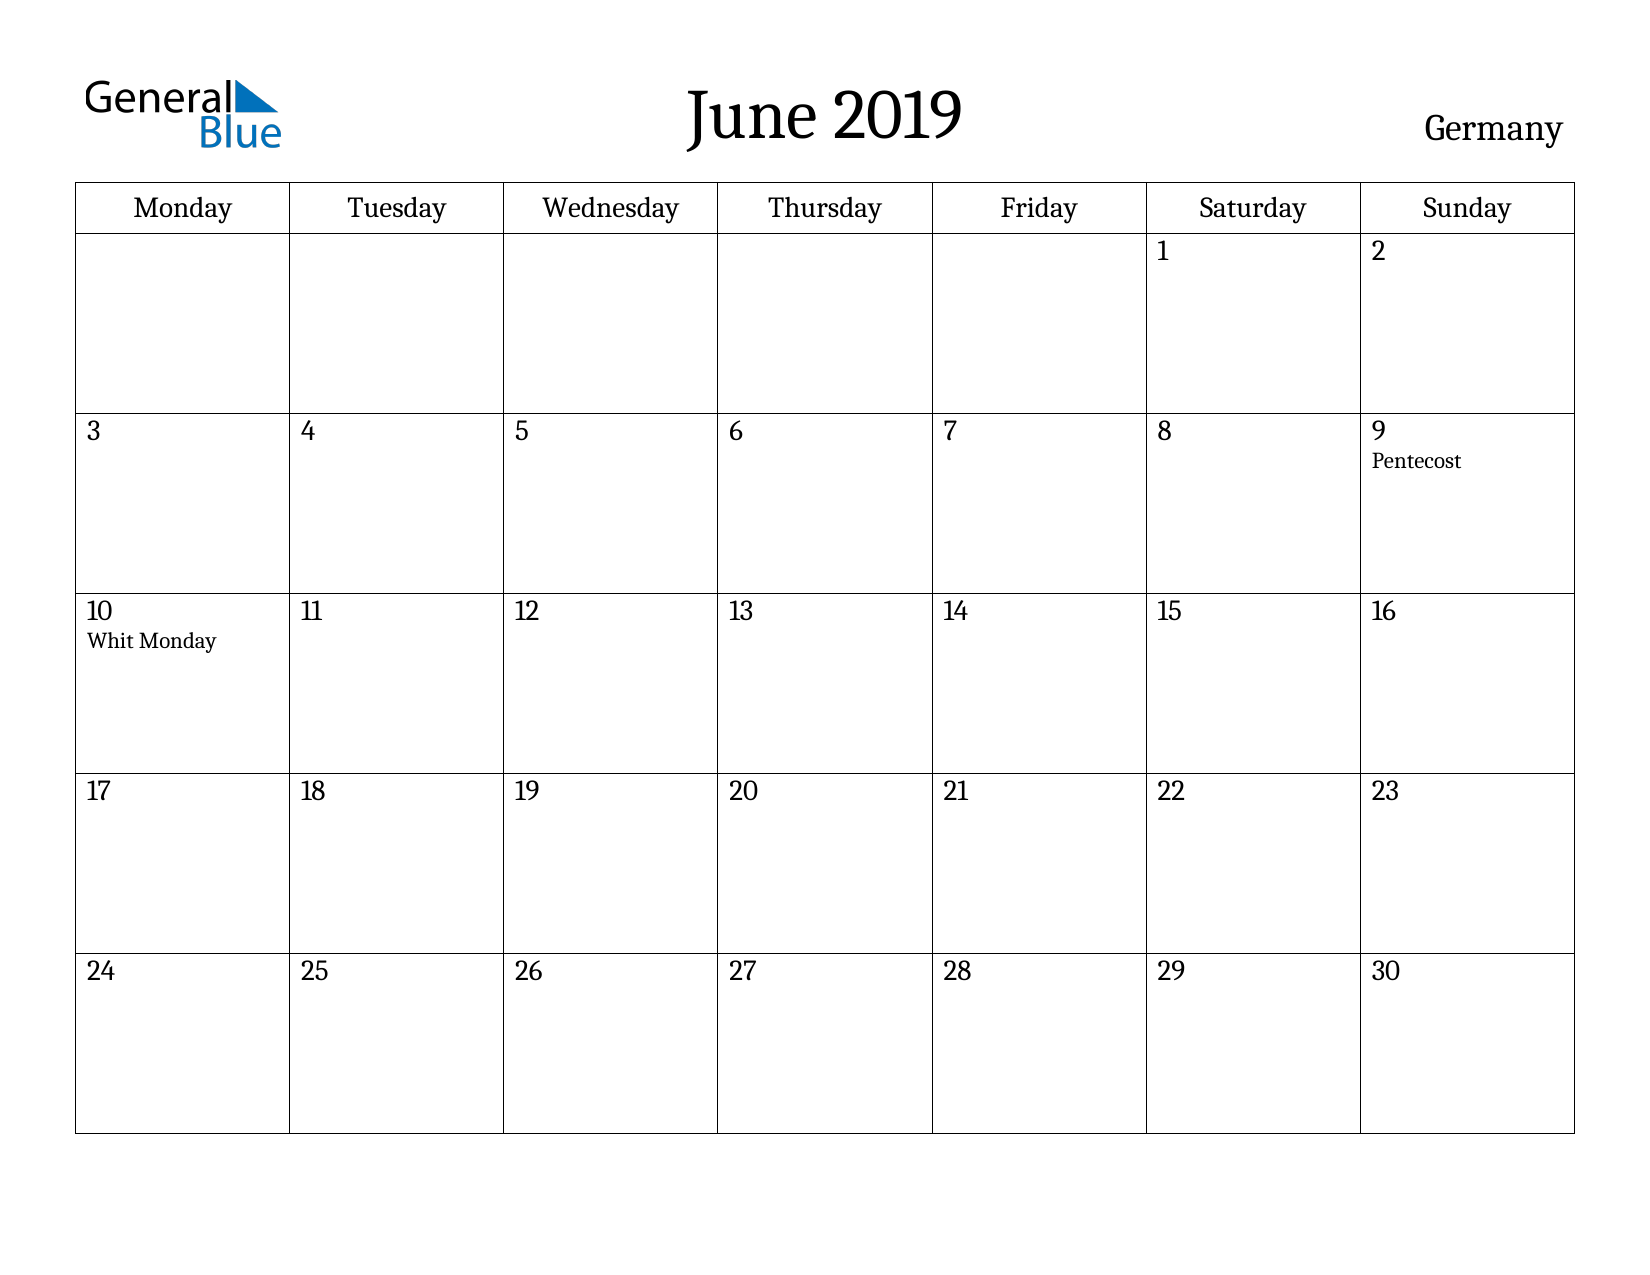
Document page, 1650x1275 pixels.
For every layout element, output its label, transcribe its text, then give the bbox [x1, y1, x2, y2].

picture [86, 80, 281, 148]
table_cell [1361, 627, 1574, 773]
table_cell [1361, 267, 1574, 413]
table_cell [504, 267, 717, 413]
table_cell 27 [718, 954, 932, 987]
table_cell 20 [718, 774, 932, 807]
table_cell 10 [76, 594, 289, 627]
table_cell [76, 267, 289, 413]
table_cell 4 [290, 414, 503, 447]
table_cell [1147, 448, 1360, 593]
table_cell [504, 234, 717, 267]
table_cell [1147, 267, 1360, 413]
table_cell 3 [76, 414, 289, 447]
table_cell 25 [290, 954, 503, 987]
table_cell [290, 234, 503, 267]
table_cell [718, 808, 932, 953]
table_cell 1 [1147, 234, 1360, 267]
table_cell Whit Monday [76, 627, 289, 773]
table_cell [718, 267, 932, 413]
table_cell [504, 627, 717, 773]
table_cell [504, 988, 717, 1133]
table_cell [718, 234, 932, 267]
table_cell [504, 808, 717, 953]
table_cell Saturday [1147, 183, 1360, 233]
table_cell [76, 808, 289, 953]
table_cell 7 [933, 414, 1146, 447]
table_cell 26 [504, 954, 717, 987]
table_cell [933, 808, 1146, 953]
table_cell Wednesday [504, 183, 717, 233]
table_cell 12 [504, 594, 717, 627]
table_cell Sunday [1361, 183, 1574, 233]
table_cell Friday [933, 183, 1146, 233]
table_header [76, 75, 503, 182]
table_cell [290, 627, 503, 773]
table_cell [933, 627, 1146, 773]
table_cell [718, 988, 932, 1133]
table_cell [76, 234, 289, 267]
table_cell 21 [933, 774, 1146, 807]
table_cell 18 [290, 774, 503, 807]
table_cell 5 [504, 414, 717, 447]
table_cell [1147, 988, 1360, 1133]
table_cell [718, 627, 932, 773]
table_cell [76, 448, 289, 593]
table_cell Pentecost [1361, 448, 1574, 593]
table_cell 19 [504, 774, 717, 807]
table_cell 30 [1361, 954, 1574, 987]
table_header Germany [1146, 75, 1574, 182]
table_cell 11 [290, 594, 503, 627]
table_cell 29 [1147, 954, 1360, 987]
table_cell Thursday [718, 183, 932, 233]
table_cell [290, 267, 503, 413]
table_cell [933, 988, 1146, 1133]
table_cell [290, 988, 503, 1133]
table_cell [1147, 627, 1360, 773]
table_cell 2 [1361, 234, 1574, 267]
table_cell [504, 448, 717, 593]
table_cell 13 [718, 594, 932, 627]
table_cell 22 [1147, 774, 1360, 807]
table_header June 2019 [504, 75, 1146, 182]
table_cell [1361, 988, 1574, 1133]
table_cell [1361, 808, 1574, 953]
table_cell 8 [1147, 414, 1360, 447]
table_cell 14 [933, 594, 1146, 627]
table_cell [1147, 808, 1360, 953]
table_cell 23 [1361, 774, 1574, 807]
table_cell [933, 267, 1146, 413]
table_cell Monday [76, 183, 289, 233]
table_cell 17 [76, 774, 289, 807]
table_cell [933, 234, 1146, 267]
table_cell 15 [1147, 594, 1360, 627]
table_cell [718, 448, 932, 593]
table_cell 6 [718, 414, 932, 447]
table_cell Tuesday [290, 183, 503, 233]
table_cell 9 [1361, 414, 1574, 447]
table_cell [290, 448, 503, 593]
table_cell 16 [1361, 594, 1574, 627]
table_cell [76, 988, 289, 1133]
table_cell 28 [933, 954, 1146, 987]
table_cell [290, 808, 503, 953]
table_cell [933, 448, 1146, 593]
table_cell 24 [76, 954, 289, 987]
